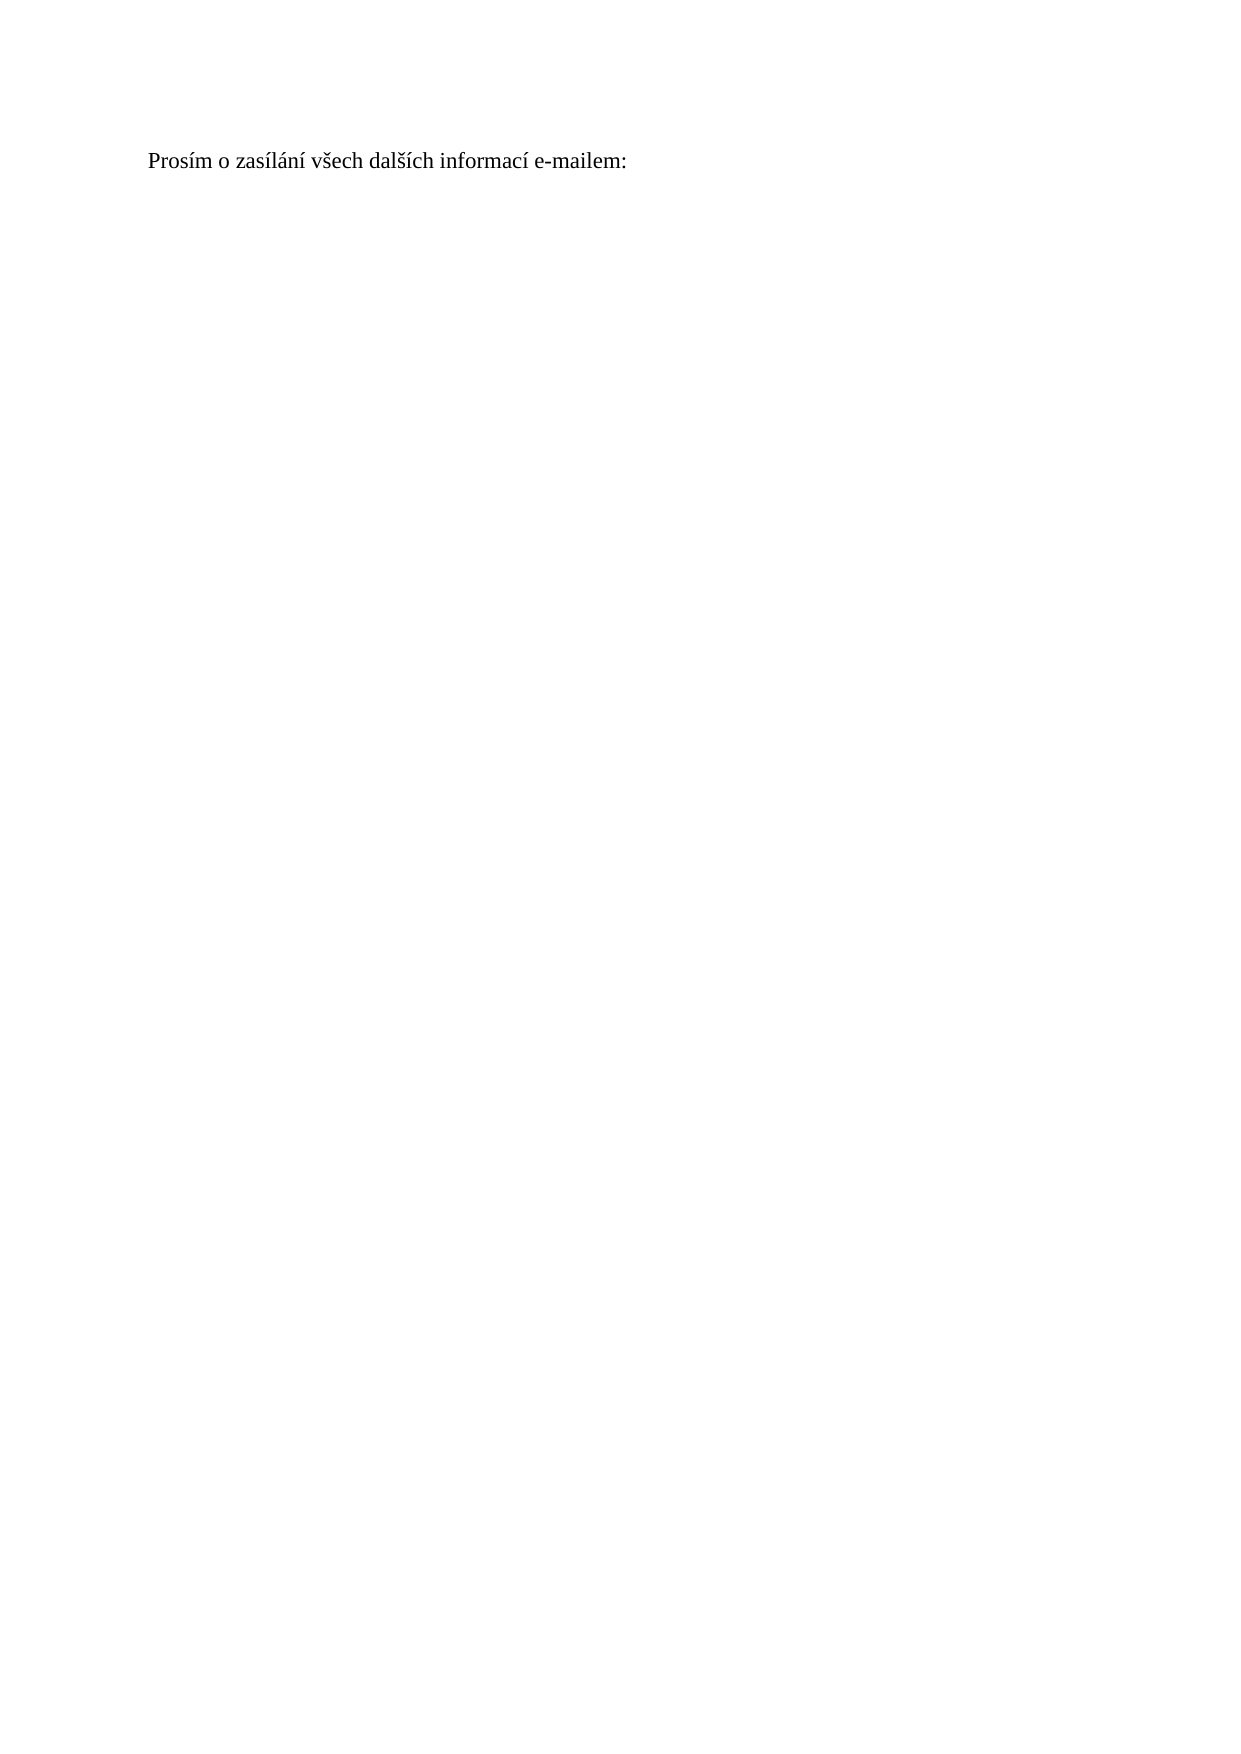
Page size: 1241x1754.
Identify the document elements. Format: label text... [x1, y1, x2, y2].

text Prosím o zasílání všech dalších informací e-mailem: [148, 148, 1093, 174]
